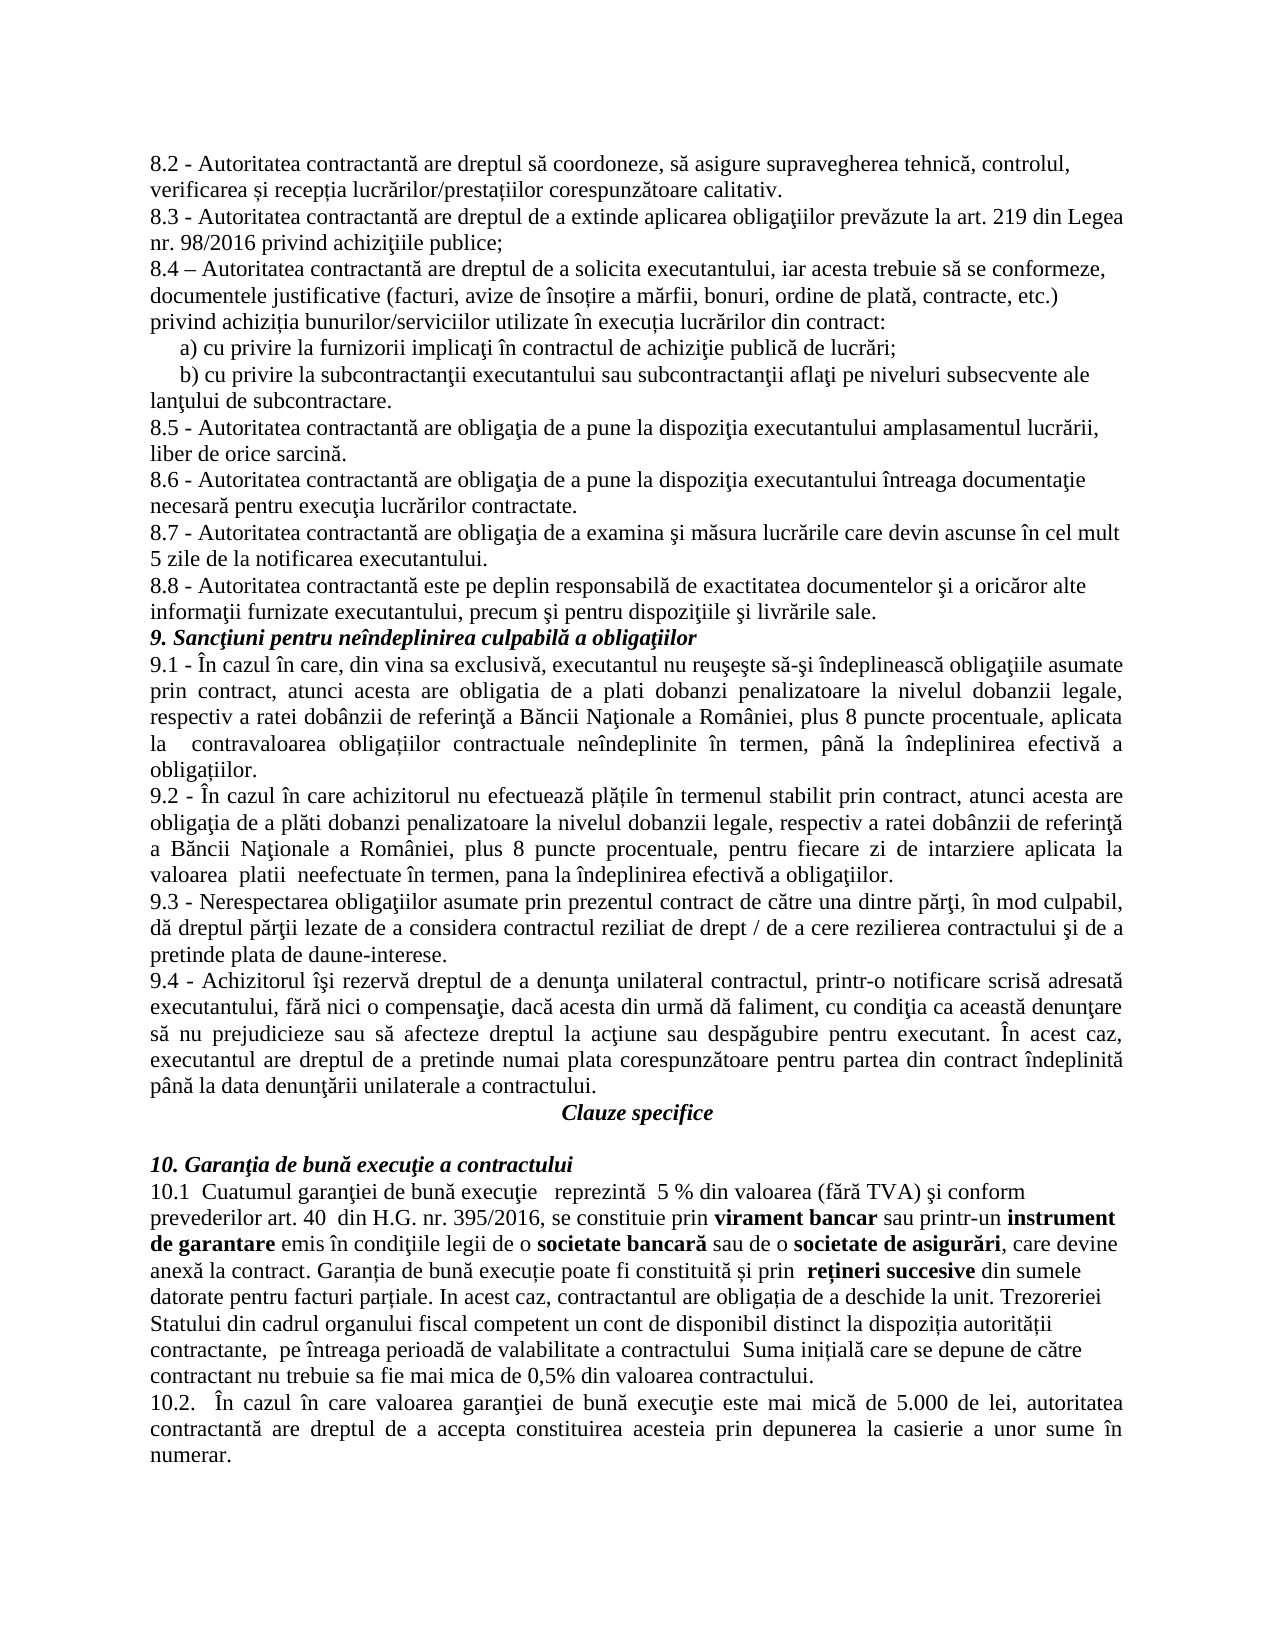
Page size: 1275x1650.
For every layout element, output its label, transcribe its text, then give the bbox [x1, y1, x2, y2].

list a) cu privire la furnizorii implicaţi în contractul de achiziţie publică de lucrări; [150, 334, 1125, 361]
text 9.1 - În cazul în care, din vina sa exclusivă, executantul nu reuşeşte să-şi îndeplinească obligaţiile asumate prin contract, atunci acesta are obligatia de a plati dobanzi penalizatoare la nivelul dobanzii legale, respectiv a ratei dobânzii de referinţă a Băncii Naţionale a României, plus 8 puncte procentuale, aplicata la contravaloarea obligațiilor contractuale neîndeplinite în termen, până la îndeplinirea efectivă a obligațiilor. [150, 651, 1125, 782]
text 8.3 - Autoritatea contractantă are dreptul de a extinde aplicarea obligaţiilor prevăzute la art. 219 din Legea nr. 98/2016 privind achiziţiile publice; [150, 203, 1125, 255]
text 10. Garanţia de bună execuţie a contractului [150, 1151, 1125, 1178]
text 9.3 - Nerespectarea obligaţiilor asumate prin prezentul contract de către una dintre părţi, în mod culpabil, dă dreptul părţii lezate de a considera contractul reziliat de drept / de a cere rezilierea contractului şi de a pretinde plata de daune-interese. [150, 888, 1125, 967]
text 8.6 - Autoritatea contractantă are obligaţia de a pune la dispoziţia executantului întreaga documentaţie necesară pentru execuţia lucrărilor contractate. [150, 466, 1125, 519]
text 8.8 - Autoritatea contractantă este pe deplin responsabilă de exactitatea documentelor şi a oricăror alte informaţii furnizate executantului, precum şi pentru dispoziţiile şi livrările sale. [150, 572, 1125, 624]
text 9.2 - În cazul în care achizitorul nu efectuează plățile în termenul stabilit prin contract, atunci acesta are obligaţia de a plăti dobanzi penalizatoare la nivelul dobanzii legale, respectiv a ratei dobânzii de referinţă a Băncii Naţionale a României, plus 8 puncte procentuale, pentru fiecare zi de intarziere aplicata la valoarea platii neefectuate în termen, pana la îndeplinirea efectivă a obligaţiilor. [150, 782, 1125, 888]
text 10.2. În cazul în care valoarea garanţiei de bună execuţie este mai mică de 5.000 de lei, autoritatea contractantă are dreptul de a accepta constituirea acesteia prin depunerea la casierie a unor sume în numerar. [150, 1389, 1125, 1468]
text Clauze specifice [150, 1099, 1125, 1125]
text 8.7 - Autoritatea contractantă are obligaţia de a examina şi măsura lucrările care devin ascunse în cel mult 5 zile de la notificarea executantului. [150, 519, 1125, 572]
list b) cu privire la subcontractanţii executantului sau subcontractanţii aflaţi pe niveluri subsecvente ale lanţului de subcontractare. [150, 361, 1125, 413]
text 8.4 – Autoritatea contractantă are dreptul de a solicita executantului, iar acesta trebuie să se conformeze, documentele justificative (facturi, avize de însoțire a mărfii, bonuri, ordine de plată, contracte, etc.) privind achiziția bunurilor/serviciilor utilizate în execuția lucrărilor din contract: [150, 255, 1125, 334]
text 10.1 Cuatumul garanţiei de bună execuţie reprezintă 5 % din valoarea (fără TVA) şi conform prevederilor art. 40 din H.G. nr. 395/2016, se constituie prin virament bancar sau printr-un instrument de garantare emis în condiţiile legii de o societate bancară sau de o societate de asigurări, care devine anexă la contract. Garanția de bună execuție poate fi constituită și prin rețineri succesive din sumele datorate pentru facturi parțiale. In acest caz, contractantul are obligația de a deschide la unit. Trezoreriei Statului din cadrul organului fiscal competent un cont de disponibil distinct la dispoziția autorității contractante, pe întreaga perioadă de valabilitate a contractului Suma inițială care se depune de către contractant nu trebuie sa fie mai mica de 0,5% din valoarea contractului. [150, 1178, 1125, 1389]
text 8.2 - Autoritatea contractantă are dreptul să coordoneze, să asigure supravegherea tehnică, controlul, verificarea și recepția lucrărilor/prestațiilor corespunzătoare calitativ. [150, 150, 1125, 203]
text 9.4 - Achizitorul îşi rezervă dreptul de a denunţa unilateral contractul, printr-o notificare scrisă adresată executantului, fără nici o compensaţie, dacă acesta din urmă dă faliment, cu condiţia ca această denunţare să nu prejudicieze sau să afecteze dreptul la acţiune sau despăgubire pentru executant. În acest caz, executantul are dreptul de a pretinde numai plata corespunzătoare pentru partea din contract îndeplinită până la data denunţării unilaterale a contractului. [150, 967, 1125, 1099]
text 9. Sancţiuni pentru neîndeplinirea culpabilă a obligaţiilor [150, 624, 1125, 651]
text 8.5 - Autoritatea contractantă are obligaţia de a pune la dispoziţia executantului amplasamentul lucrării, liber de orice sarcină. [150, 413, 1125, 466]
